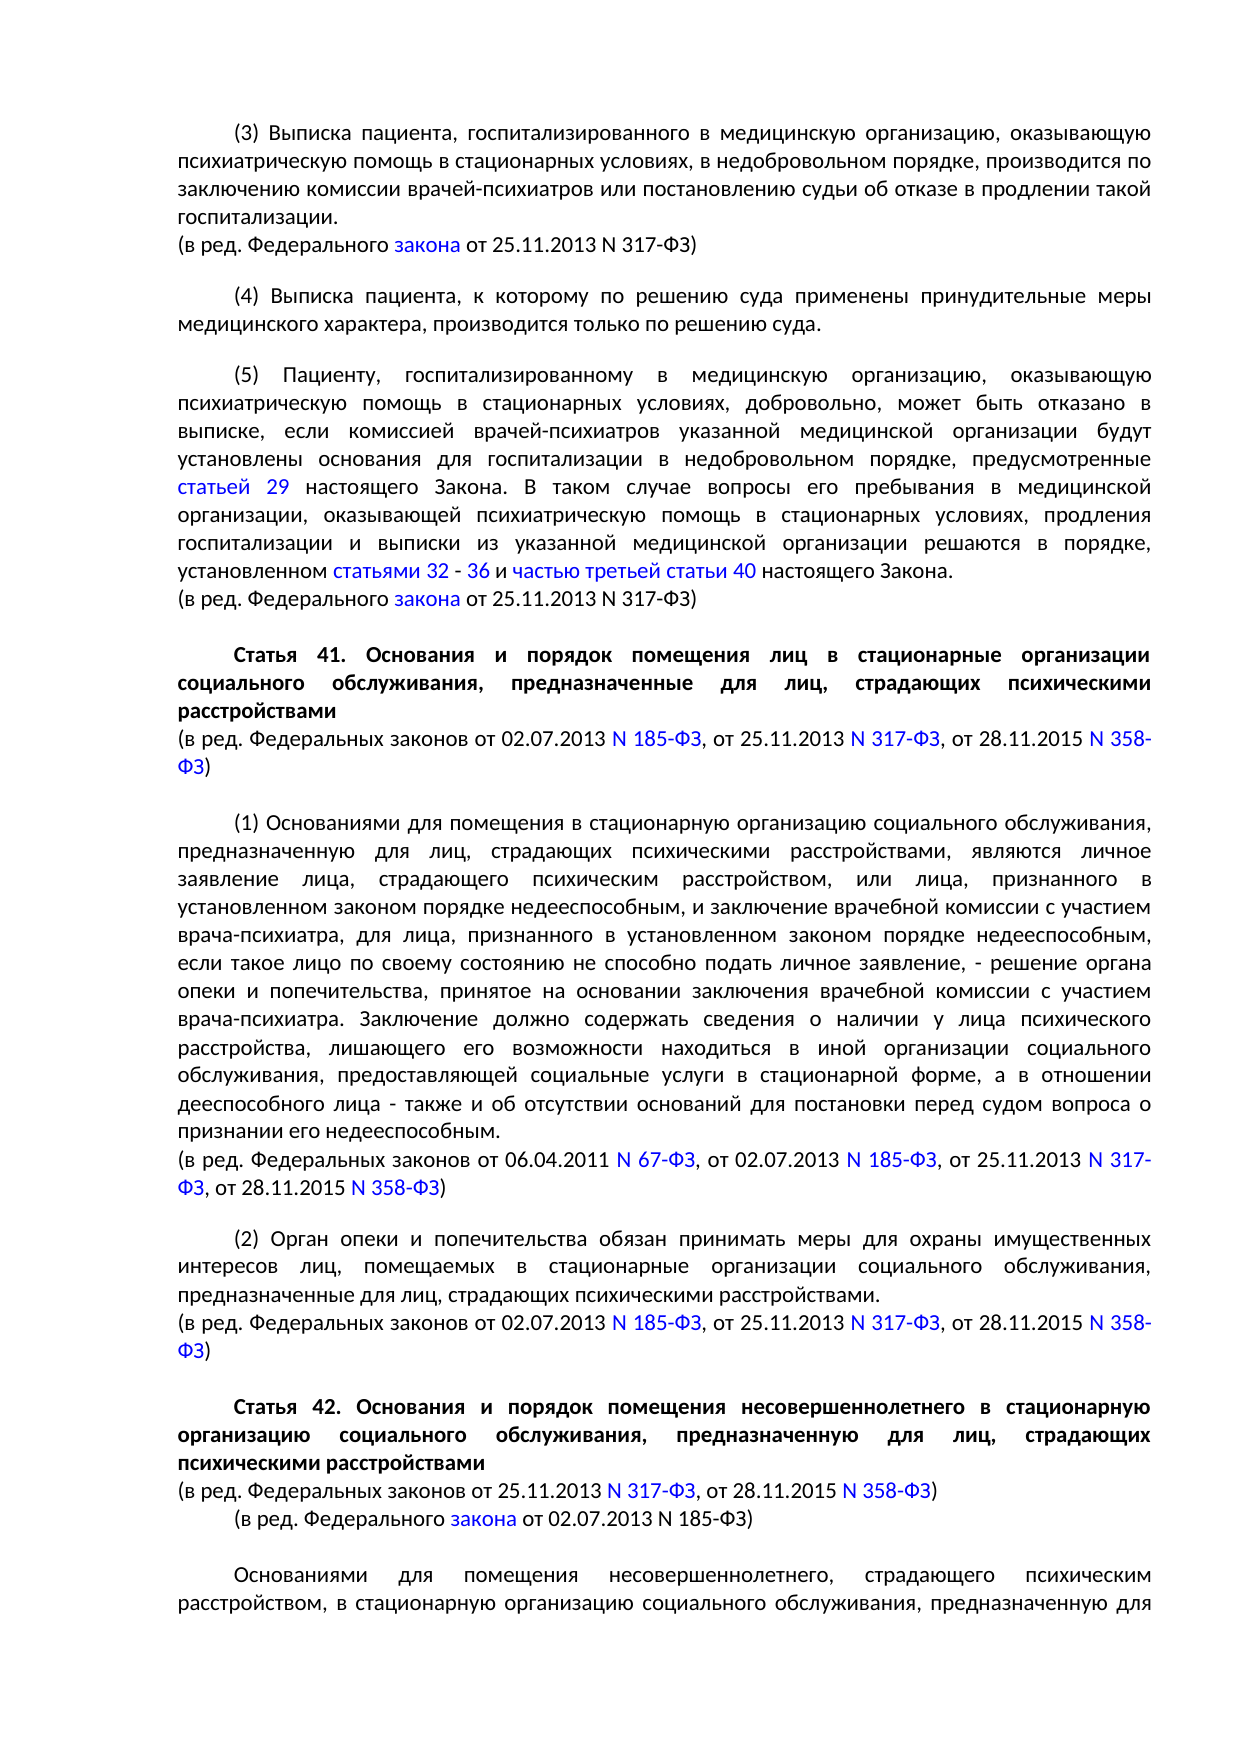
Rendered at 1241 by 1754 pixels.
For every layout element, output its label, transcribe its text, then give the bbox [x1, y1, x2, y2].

text (в ред. Федерального закона от 02.07.2013 N 185-ФЗ) [177, 1504, 1152, 1532]
text (в ред. Федерального закона от 25.11.2013 N 317-ФЗ) [177, 230, 1152, 258]
text (3) Выписка пациента, госпитализированного в медицинскую организацию, оказывающую психиатрическую помощь в стационарных условиях, в недобровольном порядке, производится по заключению комиссии врачей-психиатров или постановлению судьи об отказе в продлении такой госпитализации. [177, 118, 1152, 230]
text (в ред. Федерального закона от 25.11.2013 N 317-ФЗ) [177, 584, 1152, 612]
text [177, 1560, 1152, 1616]
text (в ред. Федеральных законов от 02.07.2013 N 185-ФЗ, от 25.11.2013 N 317-ФЗ, от 28.11.2015 N 358-ФЗ) [177, 1308, 1152, 1364]
text (4) Выписка пациента, к которому по решению суда применены принудительные меры медицинского характера, производится только по решению суда. [177, 281, 1152, 337]
text (в ред. Федеральных законов от 02.07.2013 N 185-ФЗ, от 25.11.2013 N 317-ФЗ, от 28.11.2015 N 358-ФЗ) [177, 724, 1152, 780]
title Статья 42. Основания и порядок помещения несовершеннолетнего в стационарную организацию социального обслуживания, предназначенную для лиц, страдающих психическими расстройствами [177, 1392, 1152, 1476]
text (в ред. Федеральных законов от 06.04.2011 N 67-ФЗ, от 02.07.2013 N 185-ФЗ, от 25.11.2013 N 317-ФЗ, от 28.11.2015 N 358-ФЗ) [177, 1145, 1152, 1201]
title Статья 41. Основания и порядок помещения лиц в стационарные организации социального обслуживания, предназначенные для лиц, страдающих психическими расстройствами [177, 640, 1152, 724]
text (2) Орган опеки и попечительства обязан принимать меры для охраны имущественных интересов лиц, помещаемых в стационарные организации социального обслуживания, предназначенные для лиц, страдающих психическими расстройствами. [177, 1224, 1152, 1308]
text (1) Основаниями для помещения в стационарную организацию социального обслуживания, предназначенную для лиц, страдающих психическими расстройствами, являются личное заявление лица, страдающего психическим расстройством, или лица, признанного в установленном законом порядке недееспособным, и заключение врачебной комиссии с участием врача-психиатра, для лица, признанного в установленном законом порядке недееспособным, если такое лицо по своему состоянию не способно подать личное заявление, - решение органа опеки и попечительства, принятое на основании заключения врачебной комиссии с участием врача-психиатра. Заключение должно содержать сведения о наличии у лица психического расстройства, лишающего его возможности находиться в иной организации социального обслуживания, предоставляющей социальные услуги в стационарной форме, а в отношении дееспособного лица - также и об отсутствии оснований для постановки перед судом вопроса о признании его недееспособным. [177, 808, 1152, 1145]
text (5) Пациенту, госпитализированному в медицинскую организацию, оказывающую психиатрическую помощь в стационарных условиях, добровольно, может быть отказано в выписке, если комиссией врачей-психиатров указанной медицинской организации будут установлены основания для госпитализации в недобровольном порядке, предусмотренные статьей 29 настоящего Закона. В таком случае вопросы его пребывания в медицинской организации, оказывающей психиатрическую помощь в стационарных условиях, продления госпитализации и выписки из указанной медицинской организации решаются в порядке, установленном статьями 32 - 36 и частью третьей статьи 40 настоящего Закона. [177, 360, 1152, 584]
text (в ред. Федеральных законов от 25.11.2013 N 317-ФЗ, от 28.11.2015 N 358-ФЗ) [177, 1476, 1152, 1504]
